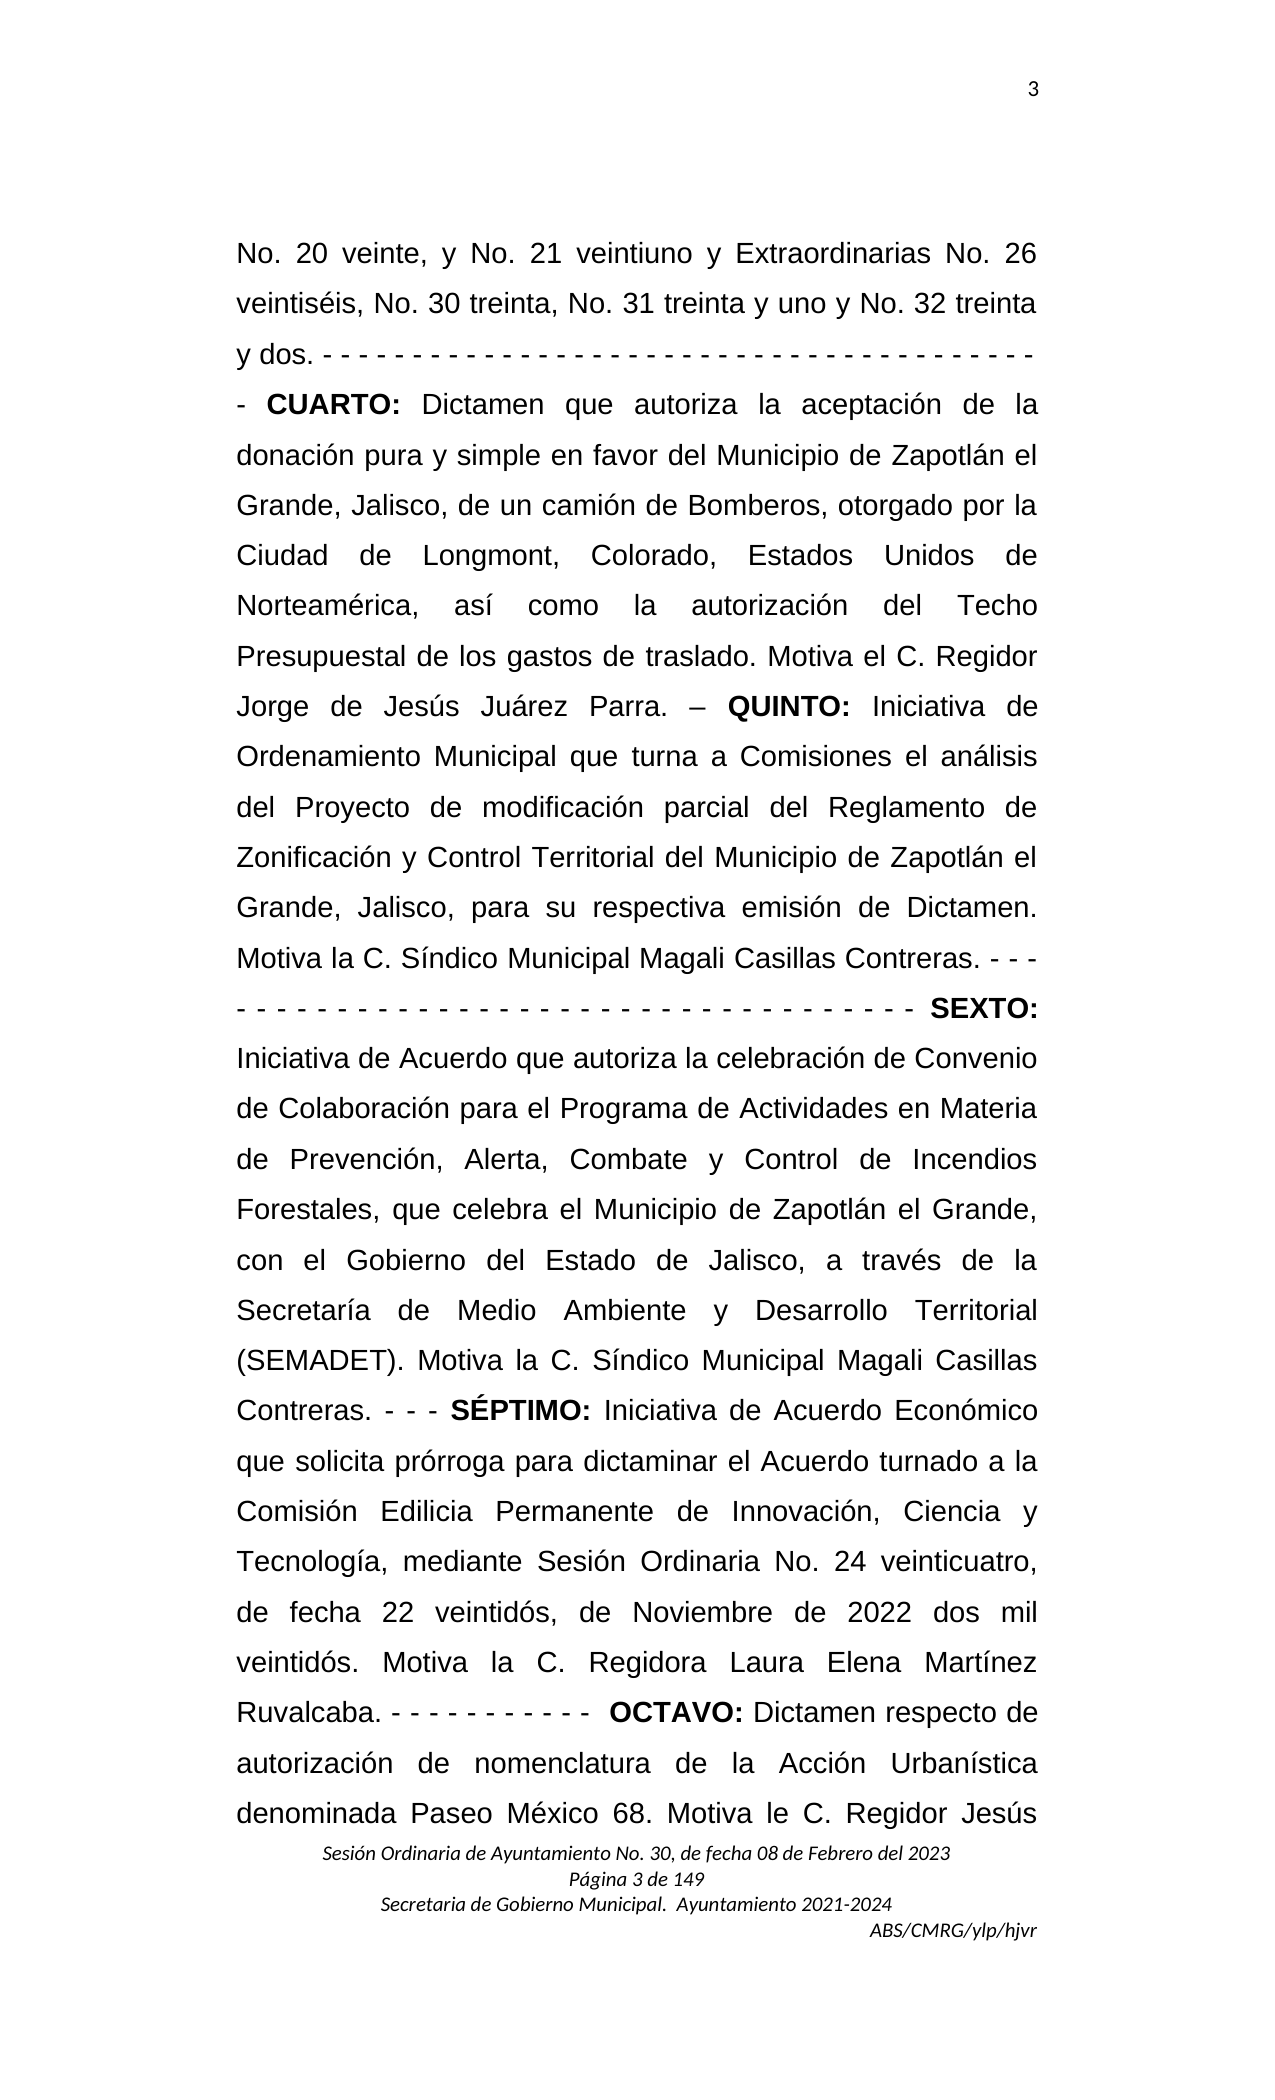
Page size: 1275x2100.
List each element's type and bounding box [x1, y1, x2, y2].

text [236, 236, 1039, 1829]
